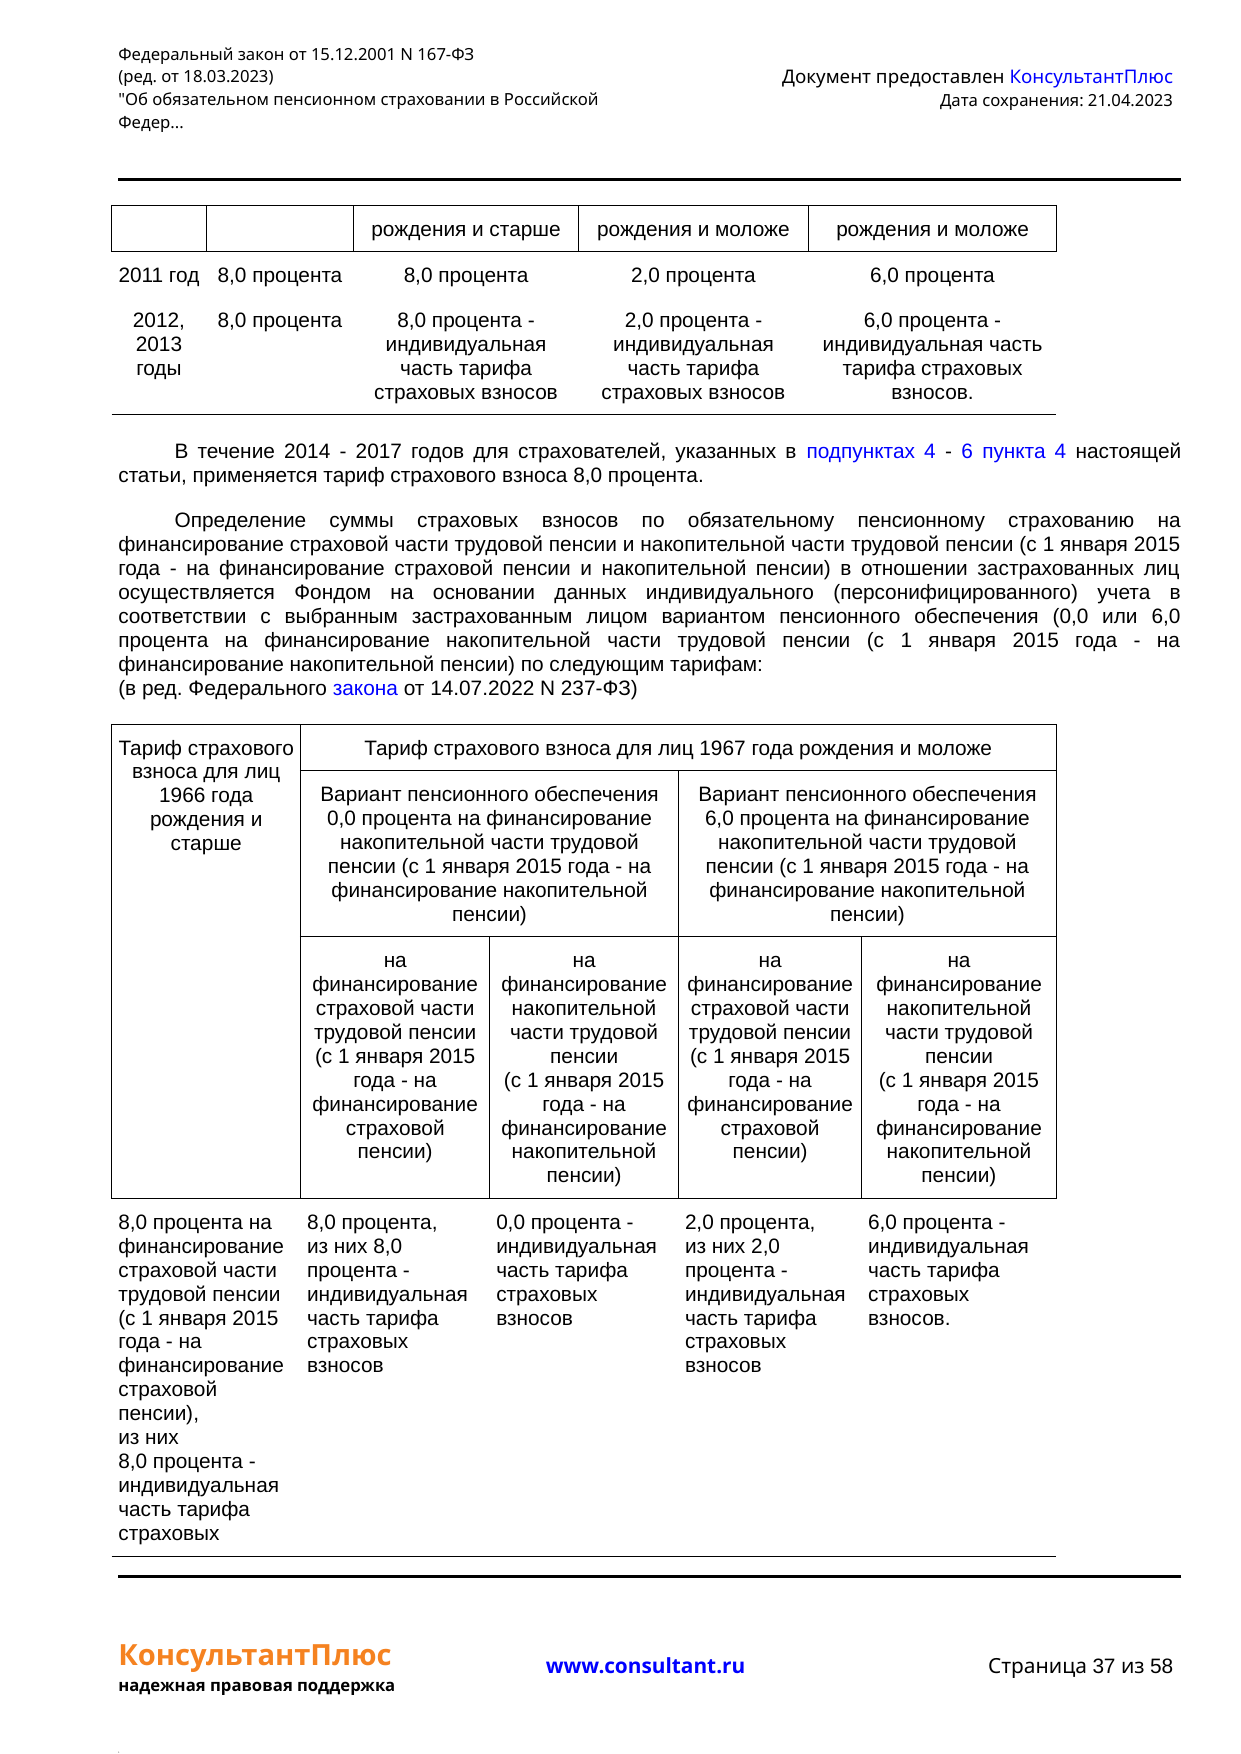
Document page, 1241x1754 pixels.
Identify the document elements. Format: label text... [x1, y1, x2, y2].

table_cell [861, 1199, 1056, 1556]
table_cell 2,0 процента - индивидуальная часть тарифа страховых взносов [578, 297, 808, 414]
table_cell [300, 1199, 489, 1556]
text (в ред. Федерального закона от 14.07.2022 N 237-ФЗ) [118, 676, 1181, 700]
text В течение 2014 - 2017 годов для страхователей, указанных в подпунктах 4 - 6 пункта 4 настоящей статьи, применяется тариф страхового взноса 8,0 процента. [118, 439, 1181, 487]
table_cell Вариант пенсионного обеспечения 0,0 процента на финансирование накопительной части трудовой пенсии (с 1 января 2015 года - на финансирование накопительной пенсии) [301, 771, 678, 936]
table_cell на финансирование страховой части трудовой пенсии (с 1 января 2015 года - на финансирование страховой пенсии) [301, 937, 489, 1198]
table_header Тариф страхового взноса для лиц 1967 года рождения и моложе [301, 725, 1056, 770]
table_cell на финансирование накопительной части трудовой пенсии (с 1 января 2015 года - на финансирование накопительной пенсии) [490, 937, 678, 1198]
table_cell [490, 1199, 678, 1556]
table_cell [112, 1199, 300, 1556]
table_cell 6,0 процента - индивидуальная часть тарифа страховых взносов. [809, 297, 1056, 414]
table_cell на финансирование накопительной части трудовой пенсии (с 1 января 2015 года - на финансирование накопительной пенсии) [862, 937, 1056, 1198]
table_cell 8,0 процента [354, 252, 578, 297]
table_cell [579, 206, 808, 251]
table_cell 2,0 процента [578, 252, 808, 297]
table_header Тариф страхового взноса для лиц 1966 года рождения и старше [112, 725, 300, 1198]
table_cell Вариант пенсионного обеспечения 6,0 процента на финансирование накопительной части трудовой пенсии (с 1 января 2015 года - на финансирование накопительной пенсии) [679, 771, 1056, 936]
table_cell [354, 206, 578, 251]
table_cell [678, 1199, 861, 1556]
table_cell 8,0 процента - индивидуальная часть тарифа страховых взносов [354, 297, 578, 414]
table_cell 2012, 2013 годы [112, 297, 206, 414]
table_cell 2011 год [112, 252, 206, 297]
table_cell на финансирование страховой части трудовой пенсии (с 1 января 2015 года - на финансирование страховой пенсии) [679, 937, 861, 1198]
text Определение суммы страховых взносов по обязательному пенсионному страхованию на финансирование страховой части трудовой пенсии и накопительной части трудовой пенсии (с 1 января 2015 года - на финансирование страховой пенсии и накопительной пенсии) в отношении застрахованных лиц осуществляется Фондом на основании данных индивидуального (персонифицированного) учета в соответствии с выбранным застрахованным лицом вариантом пенсионного обеспечения (0,0 или 6,0 процента на финансирование накопительной части трудовой пенсии (с 1 января 2015 года - на финансирование накопительной пенсии) по следующим тарифам: [118, 508, 1181, 676]
table_cell 8,0 процента [206, 297, 354, 414]
table_cell 8,0 процента [206, 252, 354, 297]
table_cell 6,0 процента [809, 252, 1056, 297]
